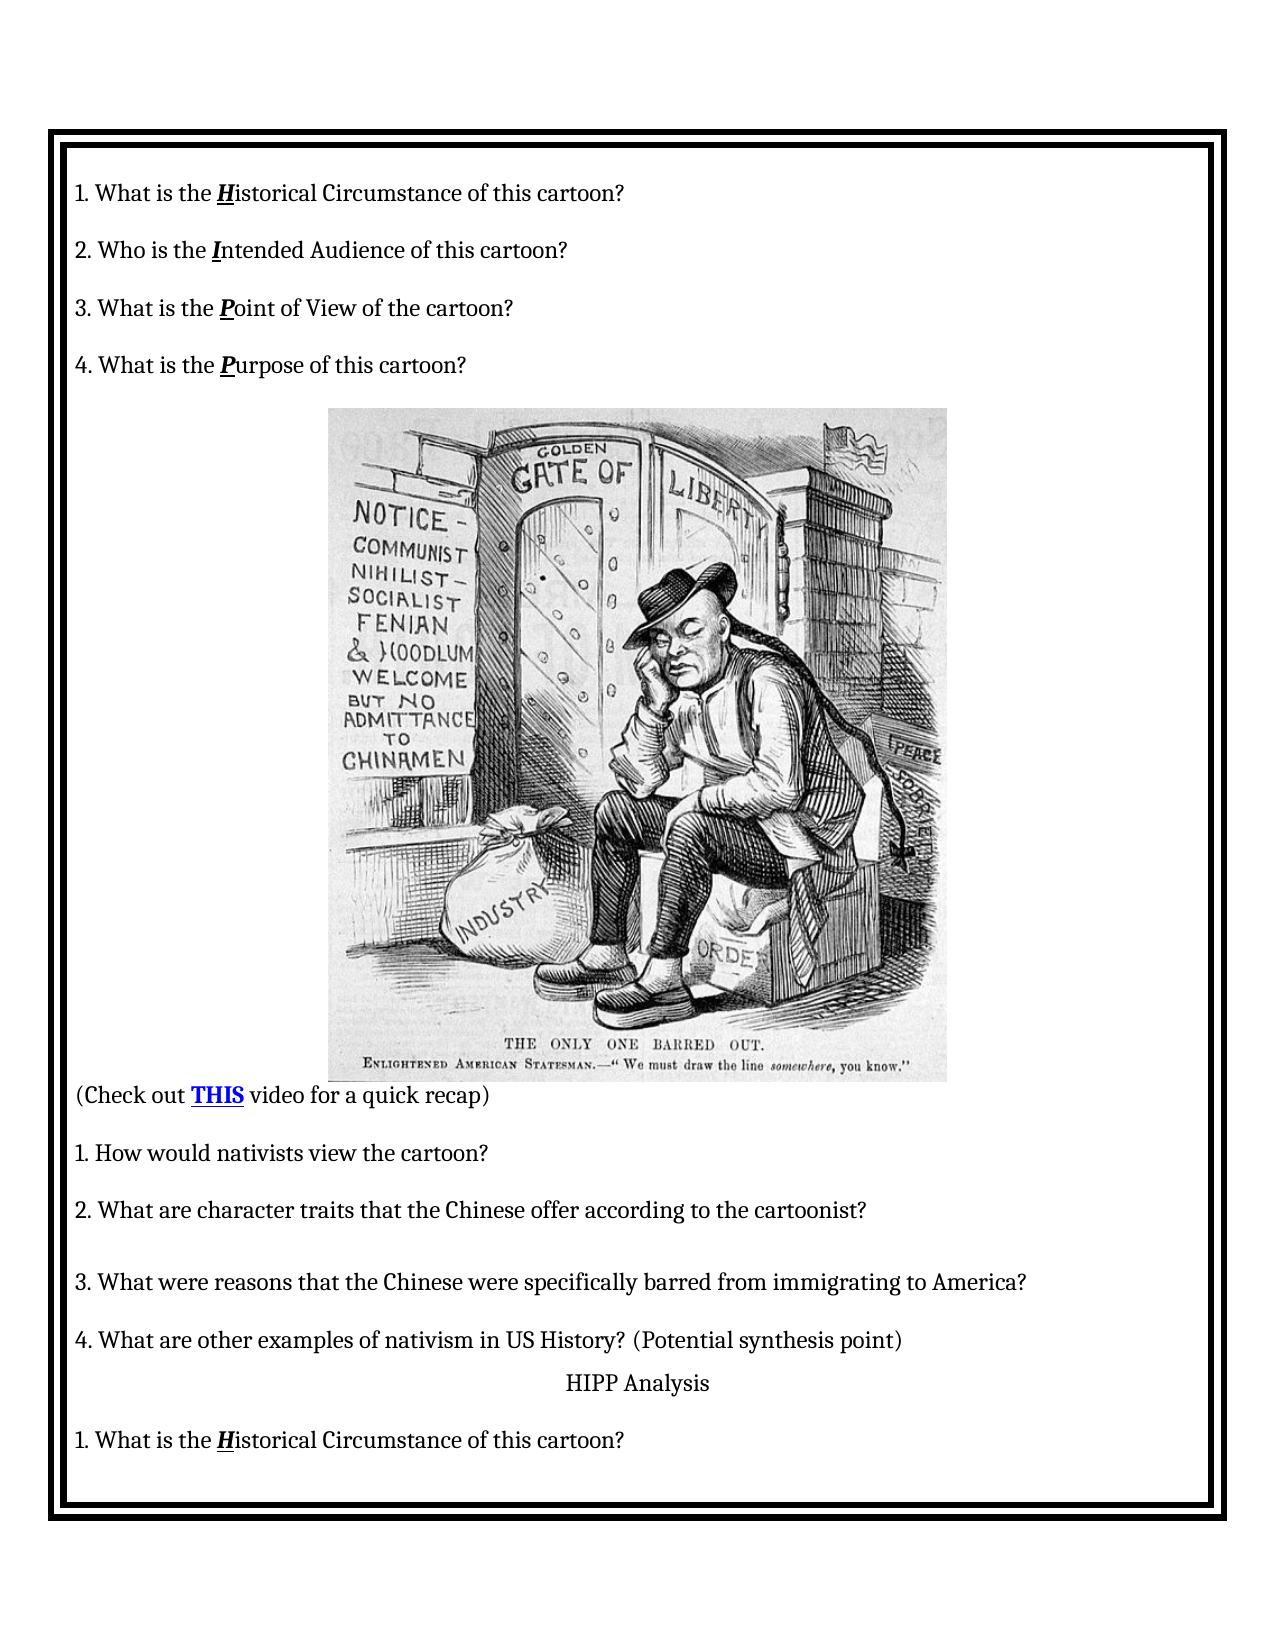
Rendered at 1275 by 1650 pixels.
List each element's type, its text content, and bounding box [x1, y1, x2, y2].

text 1. How would nativists view the cartoon? [75, 1139, 1200, 1168]
text 3. What is the Point of View of the cartoon? [75, 294, 1200, 322]
text 2. Who is the Intended Audience of this cartoon? [75, 236, 1200, 265]
text 1. What is the Historical Circumstance of this cartoon? [75, 1426, 1200, 1455]
text 2. What are character traits that the Chinese offer according to the cartoonist? [75, 1196, 1200, 1225]
picture [328, 408, 947, 1082]
text 1. What is the Historical Circumstance of this cartoon? [75, 179, 1200, 207]
text HIPP Analysis [75, 1369, 1200, 1398]
text 4. What are other examples of nativism in US History? (Potential synthesis point) [75, 1326, 1200, 1354]
text 3. What were reasons that the Chinese were specifically barred from immigrating to America? [75, 1268, 1200, 1297]
text (Check out THIS video for a quick recap) [75, 1081, 1200, 1110]
text 4. What is the Purpose of this cartoon? [75, 351, 1200, 380]
